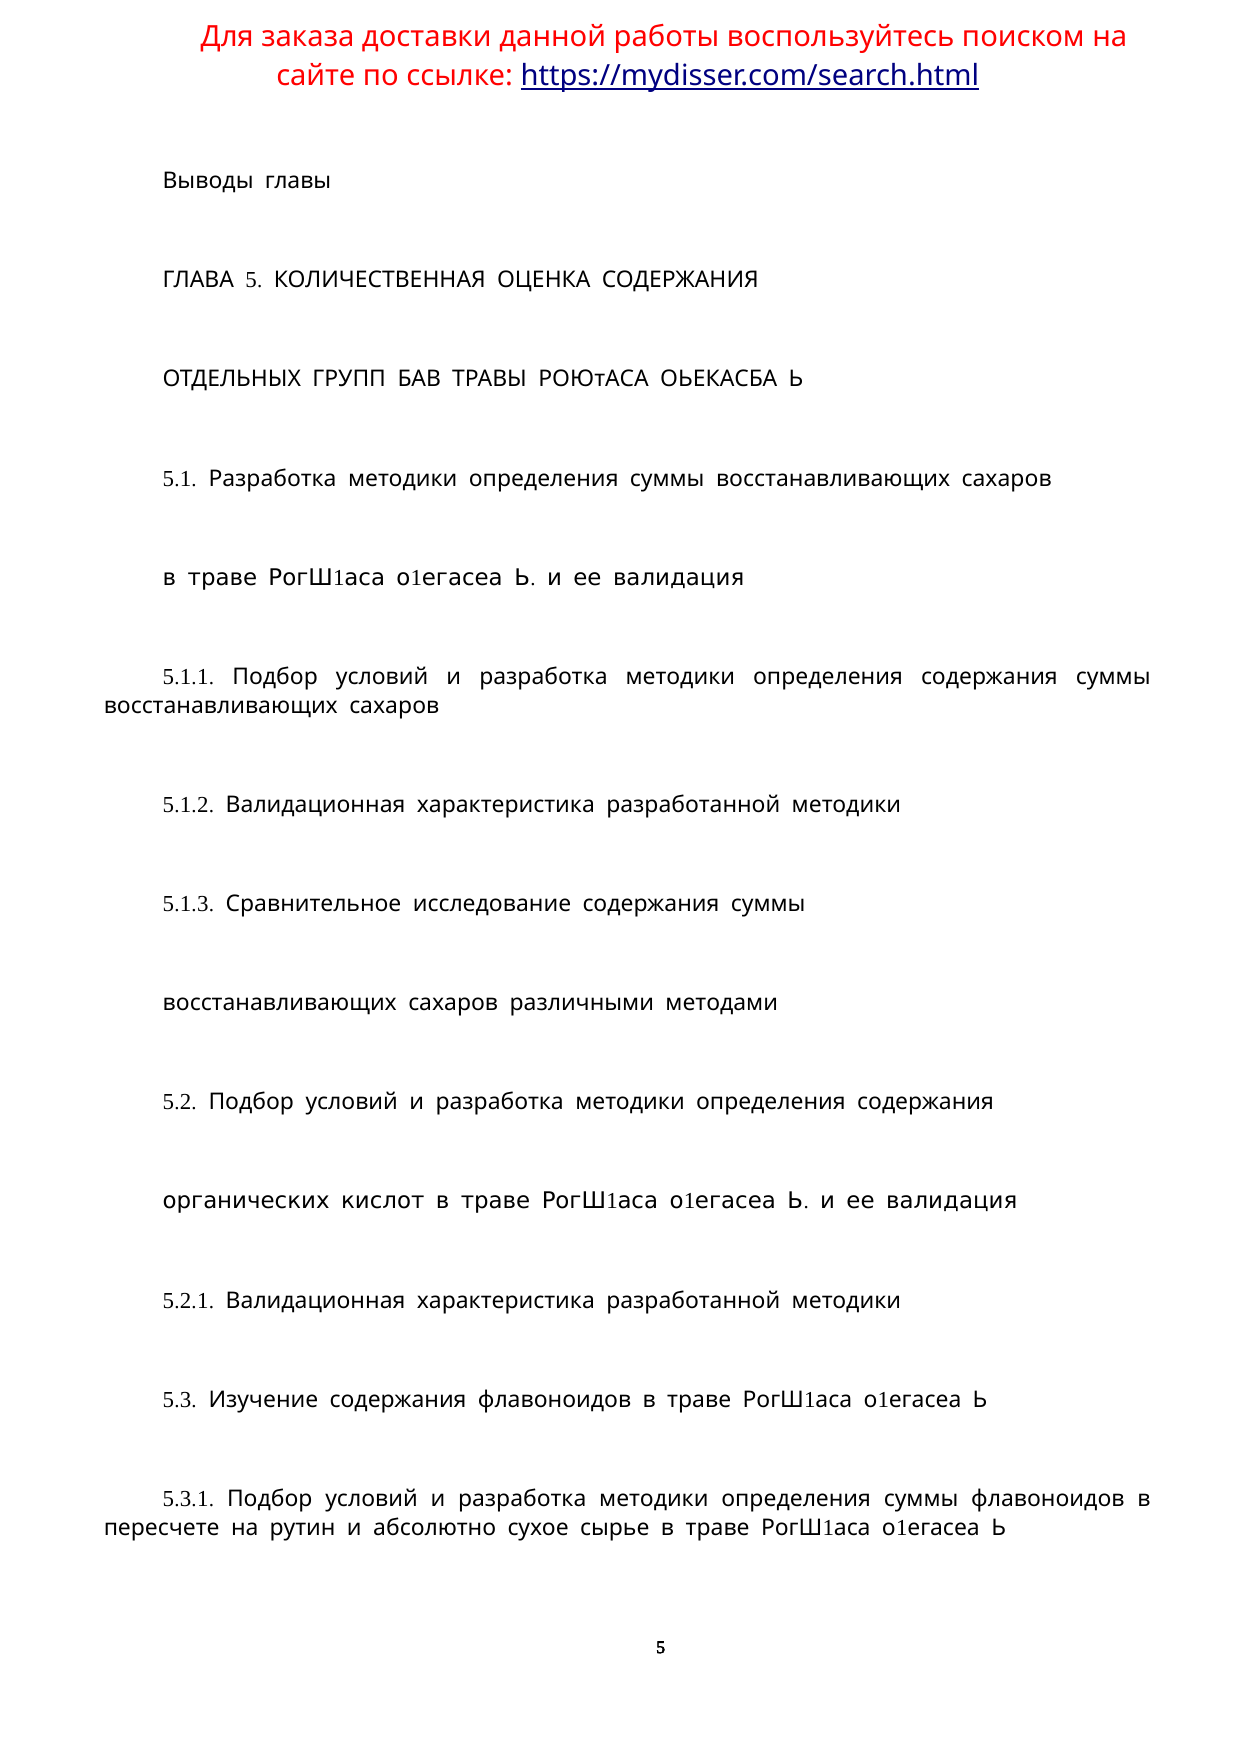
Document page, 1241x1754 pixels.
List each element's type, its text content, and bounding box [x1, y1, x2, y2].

text ГЛАВА 5. КОЛИЧЕСТВЕННАЯ ОЦЕНКА СОДЕРЖАНИЯ [103, 264, 1152, 292]
text 5.2.1. Валидационная характеристика разработанной методики [103, 1284, 1152, 1313]
text восстанавливающих сахаров различными методами [103, 987, 1152, 1015]
text 5.3. Изучение содержания флавоноидов в траве РогШ1аса о1егасеа Ь [103, 1383, 1152, 1412]
text 5.1. Разработка методики определения суммы восстанавливающих сахаров [103, 462, 1152, 491]
text 5.2. Подбор условий и разработка методики определения содержания [103, 1086, 1152, 1114]
text 5.3.1. Подбор условий и разработка методики определения суммы флавоноидов в пересчете на рутин и абсолютно сухое сырье в траве РогШ1аса о1егасеа Ь [103, 1482, 1152, 1540]
text 5.1.2. Валидационная характеристика разработанной методики [103, 788, 1152, 817]
text 5.1.1. Подбор условий и разработка методики определения содержания суммы восстанавливающих сахаров [103, 660, 1152, 718]
text 5.1.3. Сравнительное исследование содержания суммы [103, 887, 1152, 916]
text ОТДЕЛЬНЫХ ГРУПП БАВ ТРАВЫ РОЮтАСА ОЬЕКАСБА Ь [103, 363, 1152, 392]
text в траве РогШ1аса о1егасеа Ь. и ее валидация [103, 561, 1152, 590]
text органических кислот в траве РогШ1аса о1егасеа Ь. и ее валидация [103, 1185, 1152, 1214]
text Выводы главы [103, 164, 1152, 193]
